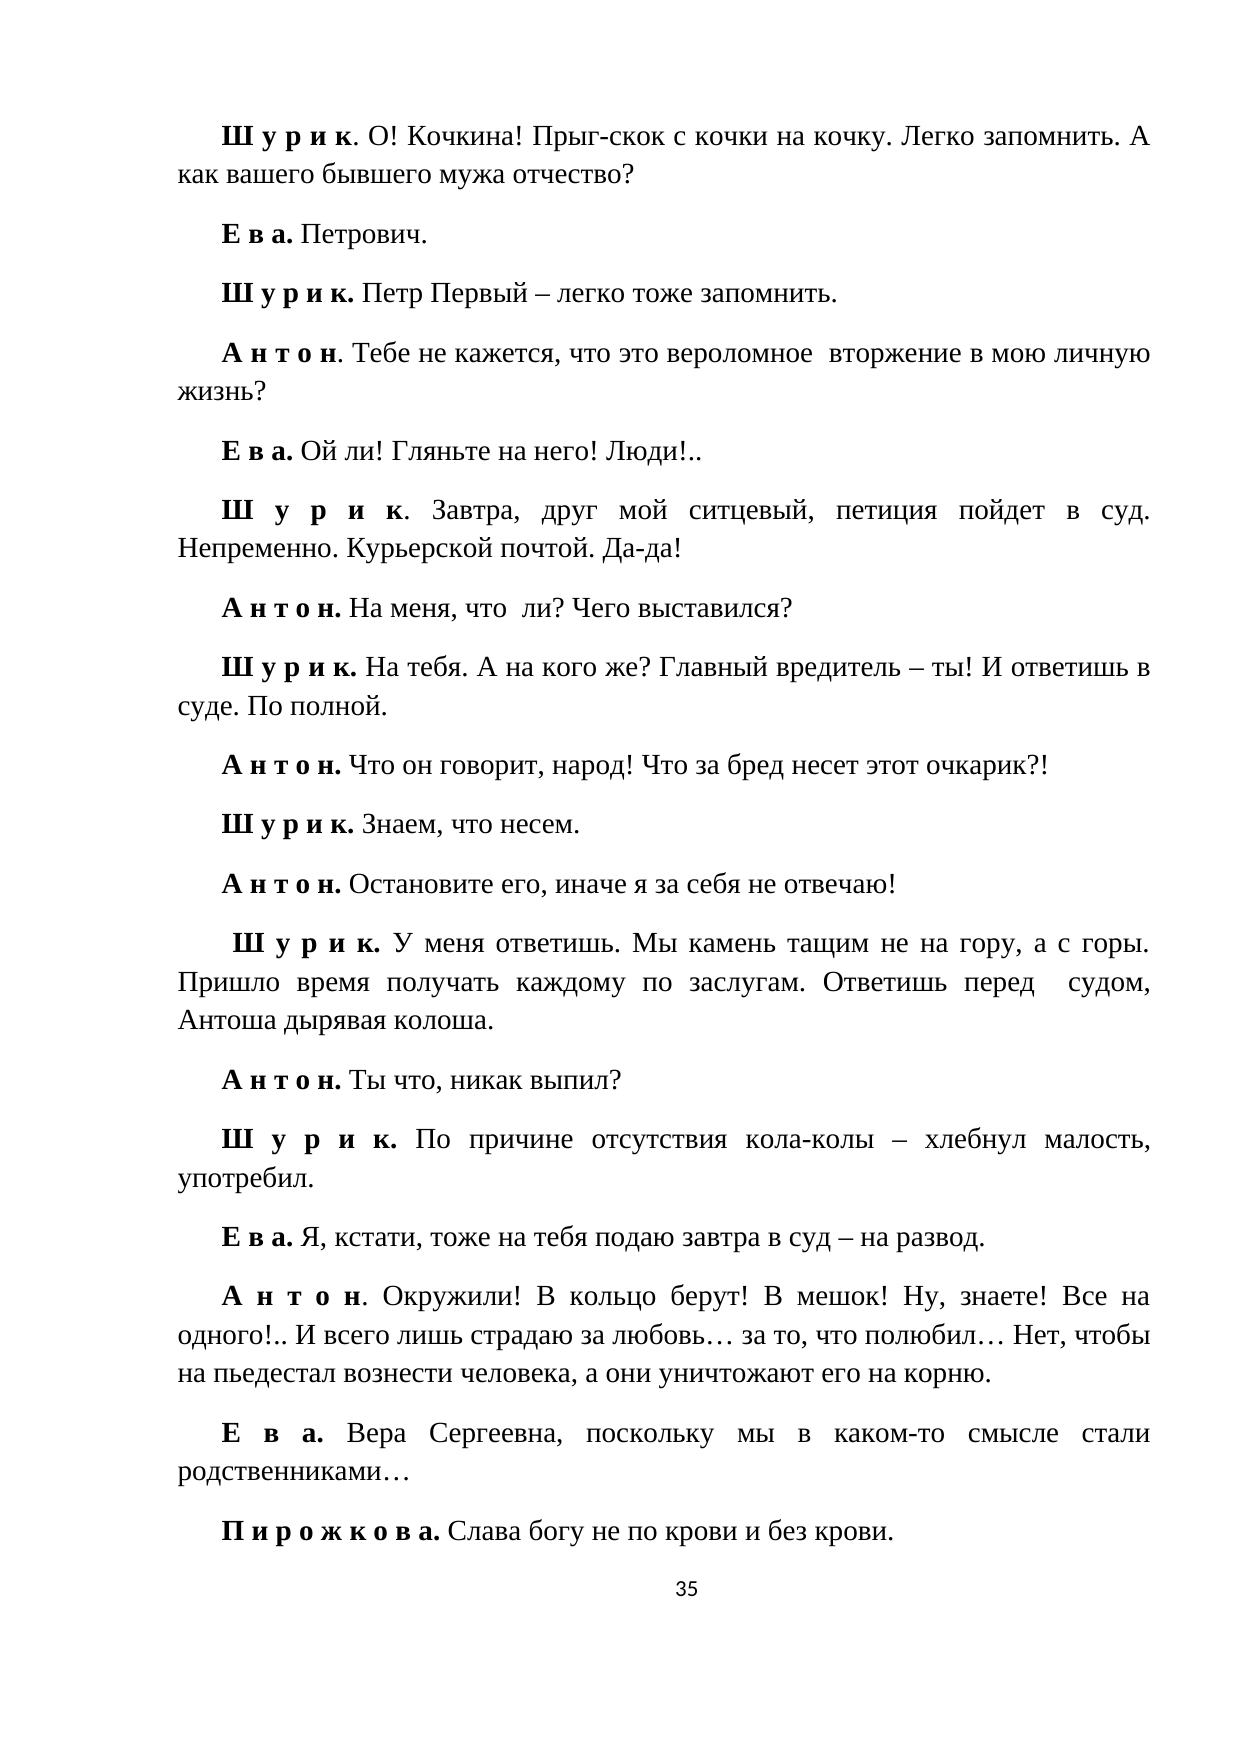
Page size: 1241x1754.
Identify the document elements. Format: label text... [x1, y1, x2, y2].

text Е в а. Петрович. [177, 216, 1152, 249]
text Е в а. Ой ли! Гляньте на него! Люди!.. [177, 433, 1152, 466]
text Ш у р и к. Завтра, друг мой ситцевый, петиция пойдет в суд. Непременно. Курьерской почтой. Да-да! [177, 492, 1152, 564]
text Ш у р и к. По причине отсутствия кола-колы – хлебнул малость, употребил. [177, 1121, 1152, 1193]
text А н т о н. Тебе не кажется, что это вероломное вторжение в мою личную жизнь? [177, 335, 1152, 407]
text А н т о н. Остановите его, иначе я за себя не отвечаю! [177, 866, 1152, 899]
text Ш у р и к. О! Кочкина! Прыг-скок с кочки на кочку. Легко запомнить. А как вашего бывшего мужа отчество? [177, 118, 1152, 190]
text Ш у р и к. Петр Первый – легко тоже запомнить. [177, 275, 1152, 309]
text Ш у р и к. Знаем, что несем. [177, 807, 1152, 840]
text Е в а. Вера Сергеевна, поскольку мы в каком-то смысле стали родственниками… [177, 1415, 1152, 1487]
text Ш у р и к. У меня ответишь. Мы камень тащим не на гору, а с горы. Пришло время получать каждому по заслугам. Ответишь перед судом, Антоша дырявая колоша. [177, 925, 1152, 1036]
text А н т о н. Окружили! В кольцо берут! В мешок! Ну, знаете! Все на одного!.. И всего лишь страдаю за любовь… за то, что полюбил… Нет, чтобы на пьедестал вознести человека, а они уничтожают его на корню. [177, 1278, 1152, 1389]
text А н т о н. Что он говорит, народ! Что за бред несет этот очкарик?! [177, 747, 1152, 781]
text Ш у р и к. На тебя. А на кого же? Главный вредитель – ты! И ответишь в суде. По полной. [177, 649, 1152, 721]
text А н т о н. На меня, что ли? Чего выставился? [177, 590, 1152, 623]
text Е в а. Я, кстати, тоже на тебя подаю завтра в суд – на развод. [177, 1219, 1152, 1253]
text А н т о н. Ты что, никак выпил? [177, 1062, 1152, 1095]
text П и р о ж к о в а. Слава богу не по крови и без крови. [177, 1513, 1152, 1546]
